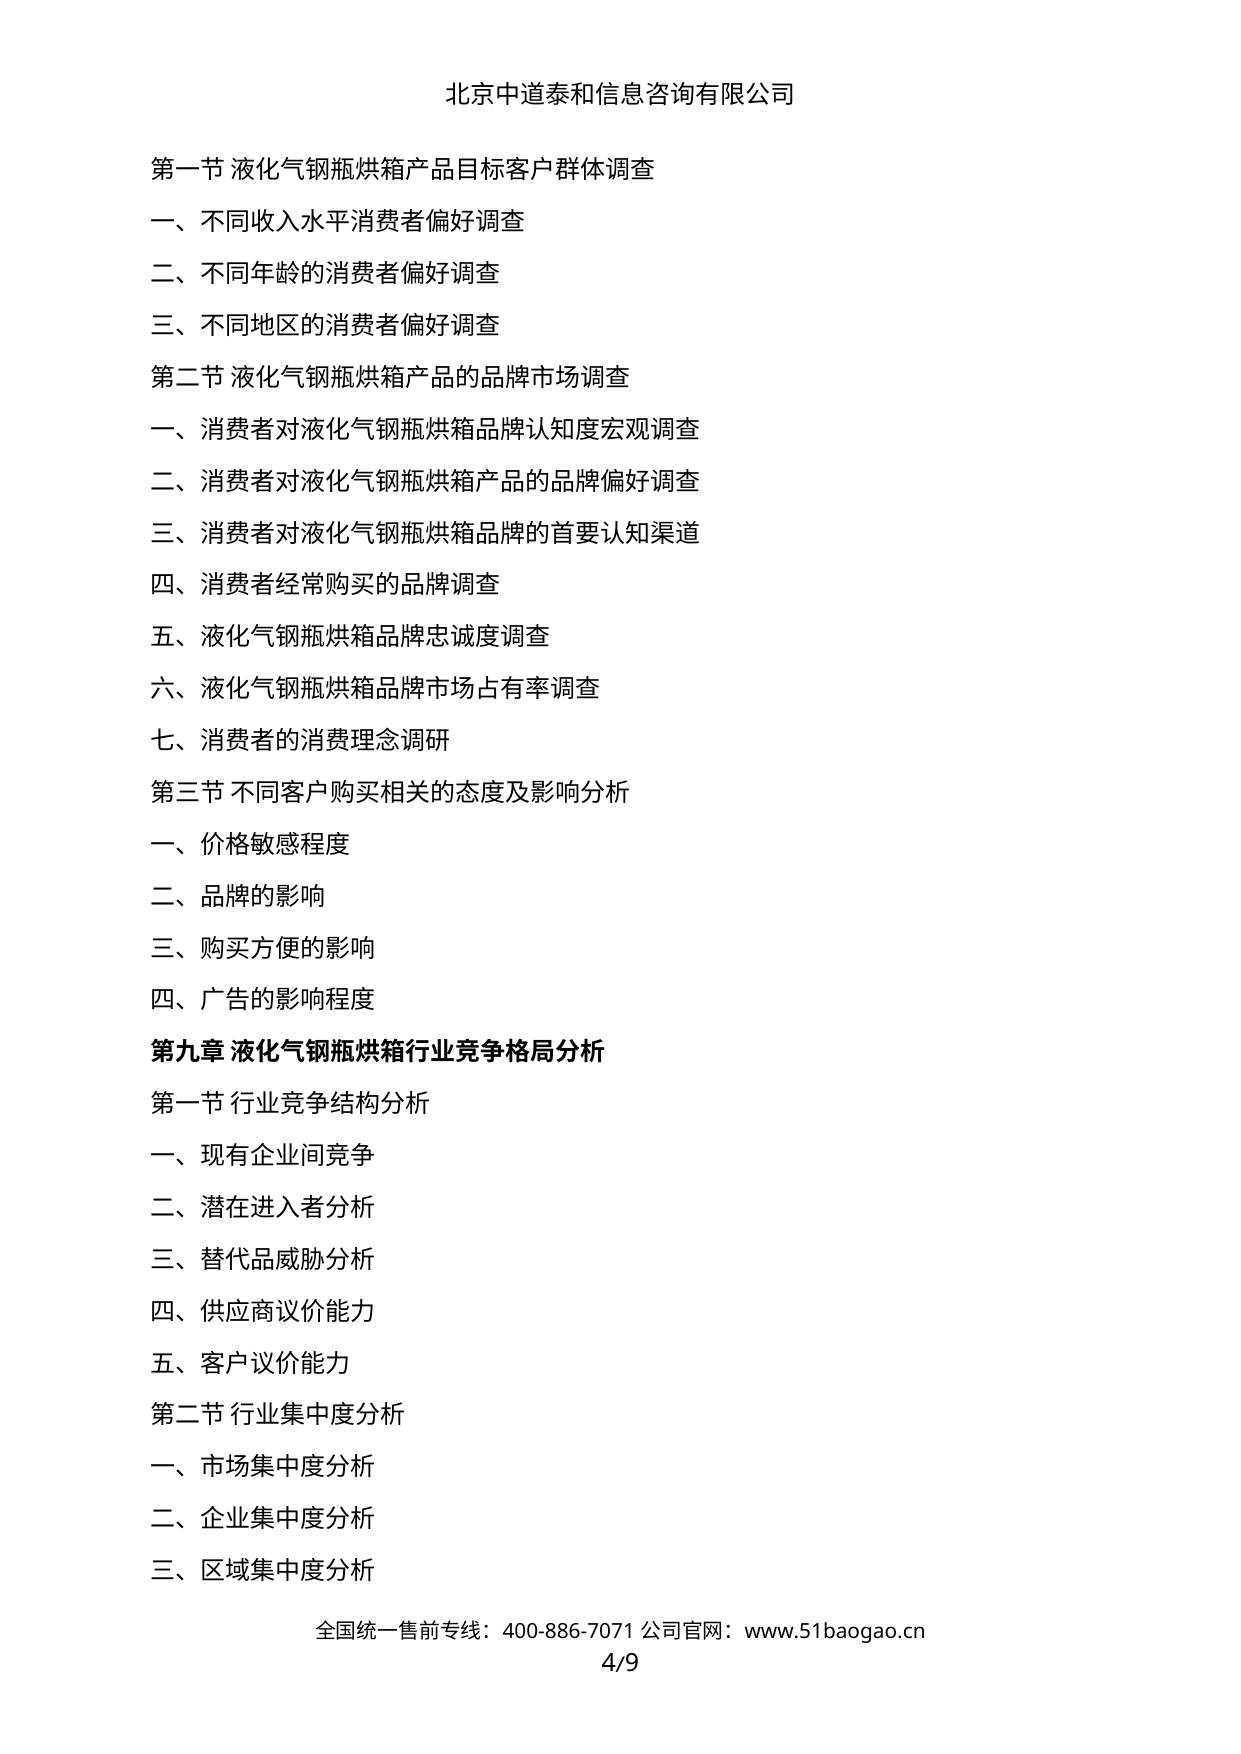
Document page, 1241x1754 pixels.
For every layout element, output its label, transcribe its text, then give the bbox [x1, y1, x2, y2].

text 五、客户议价能力 [150, 1343, 1090, 1379]
text 三、购买方便的影响 [150, 928, 1090, 964]
text 四、消费者经常购买的品牌调查 [150, 565, 1090, 601]
text 四、广告的影响程度 [150, 980, 1090, 1016]
text 第二节 行业集中度分析 [150, 1395, 1090, 1431]
text 二、消费者对液化气钢瓶烘箱产品的品牌偏好调查 [150, 461, 1090, 497]
text 二、品牌的影响 [150, 876, 1090, 912]
text 七、消费者的消费理念调研 [150, 721, 1090, 757]
text 四、供应商议价能力 [150, 1291, 1090, 1327]
text 一、不同收入水平消费者偏好调查 [150, 202, 1090, 238]
text 二、潜在进入者分析 [150, 1187, 1090, 1224]
text 三、消费者对液化气钢瓶烘箱品牌的首要认知渠道 [150, 513, 1090, 549]
text 第一节 液化气钢瓶烘箱产品目标客户群体调查 [150, 150, 1090, 186]
text 一、现有企业间竞争 [150, 1136, 1090, 1172]
text 第一节 行业竞争结构分析 [150, 1084, 1090, 1120]
text 三、不同地区的消费者偏好调查 [150, 306, 1090, 342]
text 一、价格敏感程度 [150, 824, 1090, 861]
text 三、替代品威胁分析 [150, 1239, 1090, 1276]
text 六、液化气钢瓶烘箱品牌市场占有率调查 [150, 669, 1090, 705]
text 第九章 液化气钢瓶烘箱行业竞争格局分析 [150, 1032, 1090, 1068]
text 一、市场集中度分析 [150, 1447, 1090, 1483]
text 一、消费者对液化气钢瓶烘箱品牌认知度宏观调查 [150, 409, 1090, 446]
text 二、不同年龄的消费者偏好调查 [150, 254, 1090, 290]
text 第二节 液化气钢瓶烘箱产品的品牌市场调查 [150, 357, 1090, 394]
text 三、区域集中度分析 [150, 1551, 1090, 1587]
text 五、液化气钢瓶烘箱品牌忠诚度调查 [150, 617, 1090, 653]
text 二、企业集中度分析 [150, 1499, 1090, 1535]
text 第三节 不同客户购买相关的态度及影响分析 [150, 772, 1090, 809]
